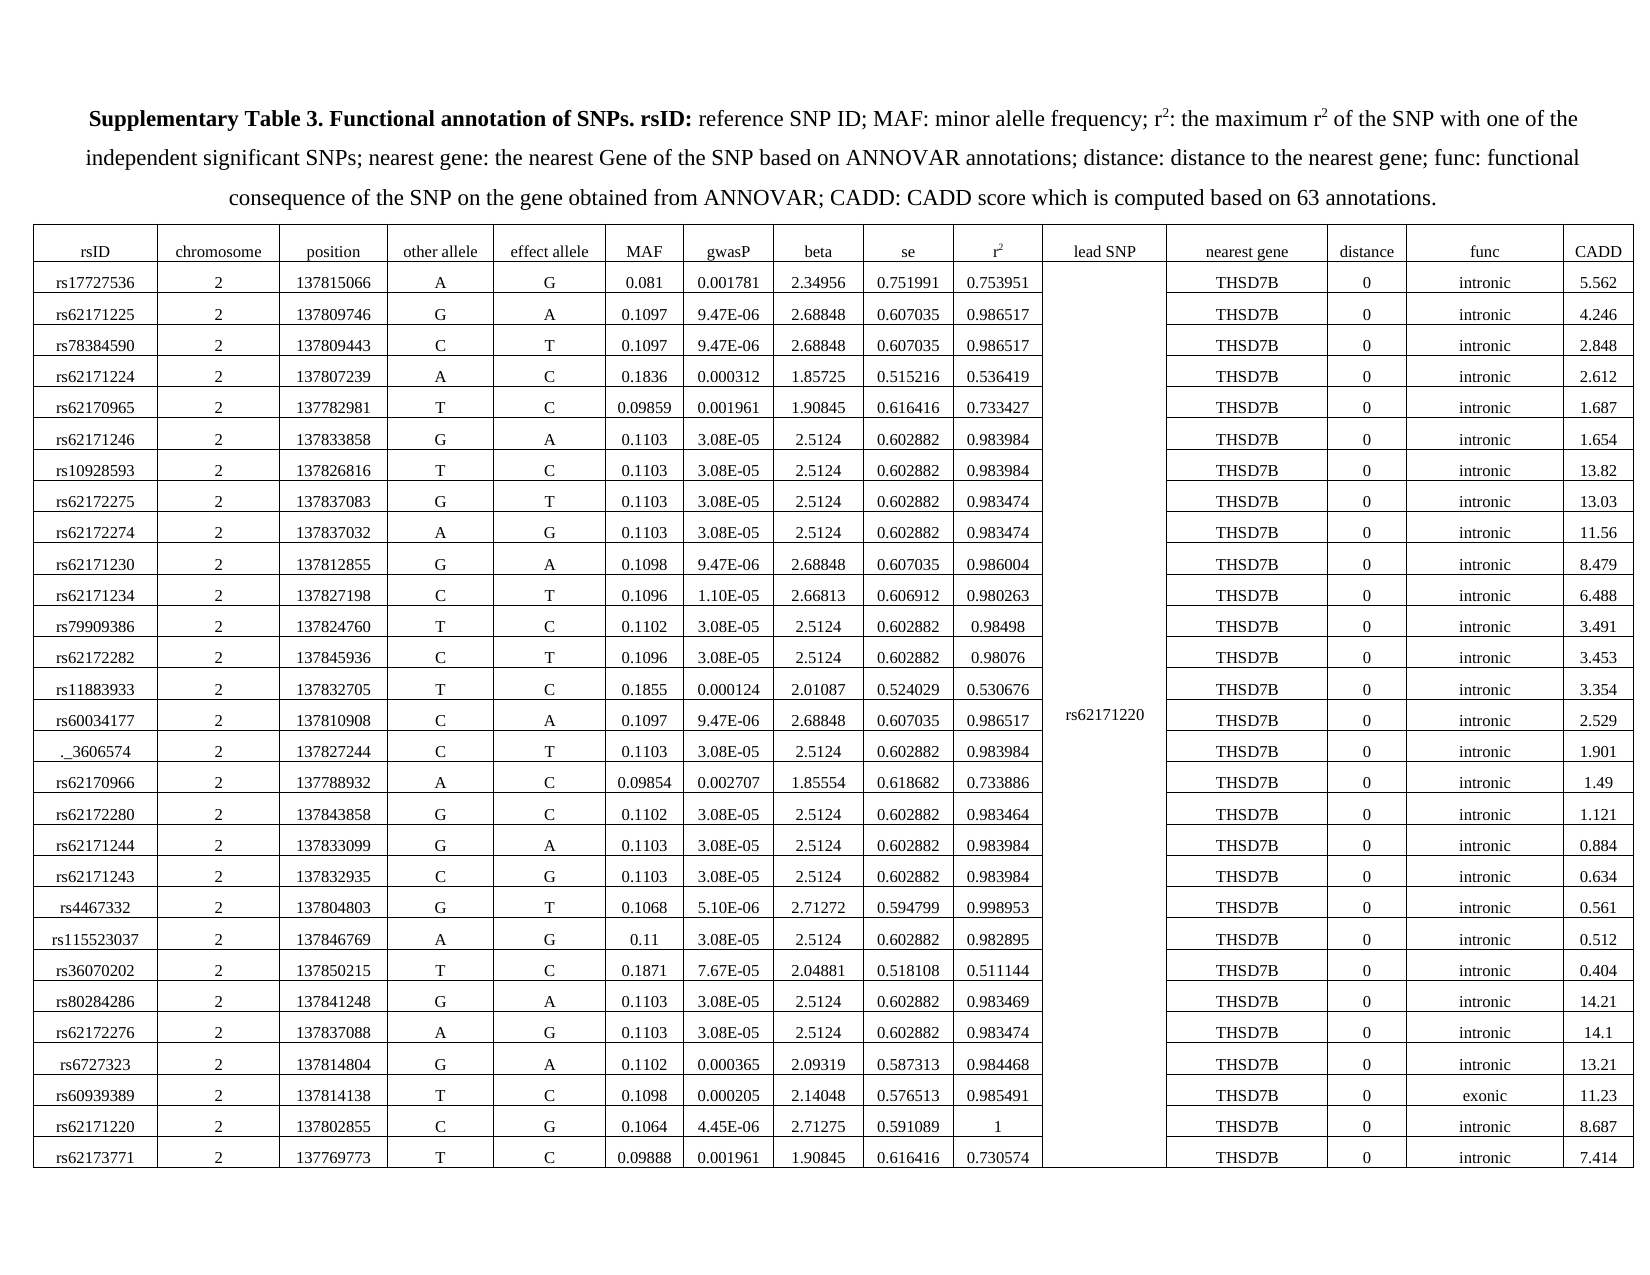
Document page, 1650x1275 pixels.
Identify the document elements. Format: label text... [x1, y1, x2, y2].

table_cell gwasP [684, 225, 773, 261]
table_cell T [388, 1137, 493, 1167]
table_cell 0.616416 [864, 1137, 953, 1167]
table_cell 2.66813 [774, 575, 863, 605]
table_cell 0.733427 [954, 387, 1042, 417]
table_cell 0.1097 [606, 700, 683, 730]
table_cell 0 [1328, 575, 1406, 605]
table_cell rs17727536 [34, 262, 157, 292]
table_cell 137814804 [280, 1043, 387, 1073]
table_cell A [494, 418, 605, 448]
table_cell C [388, 1106, 493, 1136]
table_cell 2 [158, 1106, 279, 1136]
table_cell 0.1103 [606, 450, 683, 480]
table_cell 7.414 [1564, 1137, 1633, 1167]
table_cell 2.5124 [774, 918, 863, 948]
table_cell rs62171246 [34, 418, 157, 448]
table_cell THSD7B [1167, 543, 1327, 573]
table_cell T [494, 731, 605, 761]
table_cell 2 [158, 418, 279, 448]
table_cell A [388, 918, 493, 948]
table_cell 3.08E-05 [684, 1012, 773, 1042]
table_cell 137769773 [280, 1137, 387, 1167]
table_cell 2 [158, 481, 279, 511]
table_cell C [494, 950, 605, 980]
table_cell 0 [1328, 1012, 1406, 1042]
table_cell 0 [1328, 793, 1406, 823]
table_cell 3.08E-05 [684, 981, 773, 1011]
table_cell THSD7B [1167, 1012, 1327, 1042]
table_cell 13.21 [1564, 1043, 1633, 1073]
table_cell 3.08E-05 [684, 793, 773, 823]
table_cell 0.09854 [606, 762, 683, 792]
table_cell 0.602882 [864, 981, 953, 1011]
table_cell 0.986517 [954, 325, 1042, 355]
table_cell C [494, 793, 605, 823]
table_cell 0.983984 [954, 856, 1042, 886]
table_cell intronic [1407, 668, 1563, 698]
table_cell 0.983984 [954, 825, 1042, 855]
table_cell rs62170966 [34, 762, 157, 792]
table_cell 0 [1328, 1106, 1406, 1136]
table_cell A [494, 981, 605, 1011]
table_cell 0 [1328, 387, 1406, 417]
table_cell 2.68848 [774, 543, 863, 573]
table_cell C [494, 1137, 605, 1167]
table_cell 2 [158, 543, 279, 573]
table_cell 2.5124 [774, 481, 863, 511]
table_cell 137809443 [280, 325, 387, 355]
table_cell THSD7B [1167, 1137, 1327, 1167]
table_cell rs62172282 [34, 637, 157, 667]
table_cell 2.5124 [774, 825, 863, 855]
table_cell 3.08E-05 [684, 481, 773, 511]
table_cell 0.1098 [606, 543, 683, 573]
table_cell C [388, 325, 493, 355]
table_cell 0.1096 [606, 637, 683, 667]
table_cell 0 [1328, 293, 1406, 323]
table_cell rs78384590 [34, 325, 157, 355]
table_cell 2 [158, 762, 279, 792]
table_cell 2 [158, 512, 279, 542]
table_cell 0.753951 [954, 262, 1042, 292]
table_cell 0.512 [1564, 918, 1633, 948]
table_cell intronic [1407, 262, 1563, 292]
table_cell 137788932 [280, 762, 387, 792]
table_cell G [494, 262, 605, 292]
table_cell r2 [954, 225, 1042, 261]
table_cell 2.09319 [774, 1043, 863, 1073]
table_cell intronic [1407, 293, 1563, 323]
table_cell THSD7B [1167, 450, 1327, 480]
table_cell 0.09859 [606, 387, 683, 417]
table_cell 0.1102 [606, 606, 683, 636]
table_cell 0.1855 [606, 668, 683, 698]
table_cell 137826816 [280, 450, 387, 480]
table_cell 0.1102 [606, 1043, 683, 1073]
table_cell 0.1096 [606, 575, 683, 605]
table_cell C [494, 387, 605, 417]
table_cell C [388, 856, 493, 886]
table_cell 1.10E-05 [684, 575, 773, 605]
table_cell intronic [1407, 325, 1563, 355]
table_cell 0.1102 [606, 793, 683, 823]
table_cell 0 [1328, 950, 1406, 980]
table_cell 2 [158, 606, 279, 636]
table_cell 2.5124 [774, 1012, 863, 1042]
table_cell 1.687 [1564, 387, 1633, 417]
table_cell 13.82 [1564, 450, 1633, 480]
table_cell 13.03 [1564, 481, 1633, 511]
table_cell G [388, 887, 493, 917]
table_cell rs80284286 [34, 981, 157, 1011]
table_cell G [388, 981, 493, 1011]
table_cell C [494, 762, 605, 792]
table_cell A [388, 512, 493, 542]
table_cell 0 [1328, 512, 1406, 542]
table_cell THSD7B [1167, 918, 1327, 948]
table_cell 1.654 [1564, 418, 1633, 448]
table_cell G [494, 918, 605, 948]
table_cell G [494, 856, 605, 886]
table_cell 0.515216 [864, 356, 953, 386]
table_cell 1 [954, 1106, 1042, 1136]
table_cell rs62173771 [34, 1137, 157, 1167]
table_cell rs4467332 [34, 887, 157, 917]
table_cell 0.001781 [684, 262, 773, 292]
table_cell T [388, 606, 493, 636]
table_cell 0 [1328, 481, 1406, 511]
table_cell 2 [158, 262, 279, 292]
table_cell rs10928593 [34, 450, 157, 480]
table_cell THSD7B [1167, 700, 1327, 730]
table_cell rs62170965 [34, 387, 157, 417]
table_cell rs62172276 [34, 1012, 157, 1042]
table_cell 0.511144 [954, 950, 1042, 980]
table_cell 0 [1328, 325, 1406, 355]
table_cell G [494, 1106, 605, 1136]
table_cell lead SNP [1043, 225, 1166, 261]
table_cell 137804803 [280, 887, 387, 917]
table_cell A [388, 762, 493, 792]
table_cell func [1407, 225, 1563, 261]
table_cell 2.5124 [774, 731, 863, 761]
table_cell T [388, 450, 493, 480]
table_cell 11.56 [1564, 512, 1633, 542]
table_cell T [388, 668, 493, 698]
table_cell 3.08E-05 [684, 606, 773, 636]
table_cell 3.453 [1564, 637, 1633, 667]
table_cell G [494, 1012, 605, 1042]
table_cell C [494, 450, 605, 480]
table_cell 0 [1328, 262, 1406, 292]
table_cell T [494, 575, 605, 605]
table_cell THSD7B [1167, 950, 1327, 980]
table_cell 137832935 [280, 856, 387, 886]
table_cell C [388, 700, 493, 730]
table_cell 0.1103 [606, 512, 683, 542]
table_cell 2.68848 [774, 325, 863, 355]
table_cell 0.602882 [864, 1012, 953, 1042]
table_cell 9.47E-06 [684, 543, 773, 573]
table_cell position [280, 225, 387, 261]
table_cell rs62171234 [34, 575, 157, 605]
table_cell T [494, 887, 605, 917]
table_cell intronic [1407, 606, 1563, 636]
table_cell 0.1068 [606, 887, 683, 917]
table_cell 2 [158, 387, 279, 417]
table_cell 0.1836 [606, 356, 683, 386]
table_cell G [494, 512, 605, 542]
table_cell 137824760 [280, 606, 387, 636]
table_cell 0 [1328, 856, 1406, 886]
table_cell 2 [158, 731, 279, 761]
table_cell G [388, 1043, 493, 1073]
table_cell 0.1871 [606, 950, 683, 980]
table_cell 3.354 [1564, 668, 1633, 698]
table_cell rs62171244 [34, 825, 157, 855]
table_cell 2.5124 [774, 512, 863, 542]
table_cell 137833099 [280, 825, 387, 855]
table_cell intronic [1407, 981, 1563, 1011]
table_cell 2.68848 [774, 700, 863, 730]
table_cell C [388, 637, 493, 667]
table_cell 11.23 [1564, 1075, 1633, 1105]
table_cell intronic [1407, 918, 1563, 948]
table_cell 2.5124 [774, 793, 863, 823]
table_cell T [494, 637, 605, 667]
table_cell 0.634 [1564, 856, 1633, 886]
table_cell G [388, 825, 493, 855]
table_cell 0.602882 [864, 825, 953, 855]
table_cell intronic [1407, 700, 1563, 730]
table_cell 0 [1328, 543, 1406, 573]
table_cell 0.983474 [954, 1012, 1042, 1042]
table_cell effect allele [494, 225, 605, 261]
table_cell 137837032 [280, 512, 387, 542]
table_cell 0.751991 [864, 262, 953, 292]
table_cell 0.98498 [954, 606, 1042, 636]
table_cell ._3606574 [34, 731, 157, 761]
table_cell 1.121 [1564, 793, 1633, 823]
table_cell THSD7B [1167, 793, 1327, 823]
table_cell 2.14048 [774, 1075, 863, 1105]
table_cell 2.5124 [774, 450, 863, 480]
table_cell MAF [606, 225, 683, 261]
table_cell 0 [1328, 356, 1406, 386]
table_cell 3.08E-05 [684, 856, 773, 886]
table_cell 2 [158, 637, 279, 667]
table_cell 0.602882 [864, 918, 953, 948]
table_cell 0.730574 [954, 1137, 1042, 1167]
table_cell intronic [1407, 575, 1563, 605]
table_cell other allele [388, 225, 493, 261]
table_cell 0.1064 [606, 1106, 683, 1136]
table_cell 2.848 [1564, 325, 1633, 355]
table_cell 0.986517 [954, 293, 1042, 323]
table_cell 4.246 [1564, 293, 1633, 323]
table_cell C [388, 575, 493, 605]
table_cell rs60939389 [34, 1075, 157, 1105]
table_cell intronic [1407, 418, 1563, 448]
table_cell 0.1103 [606, 1012, 683, 1042]
table_cell 2 [158, 450, 279, 480]
table_cell 0.1103 [606, 981, 683, 1011]
table_cell 3.08E-05 [684, 418, 773, 448]
table_cell 137815066 [280, 262, 387, 292]
table_cell G [388, 481, 493, 511]
table_cell THSD7B [1167, 637, 1327, 667]
table_cell rs62171225 [34, 293, 157, 323]
table_cell 0.998953 [954, 887, 1042, 917]
table_cell intronic [1407, 731, 1563, 761]
table_cell THSD7B [1167, 887, 1327, 917]
table_cell THSD7B [1167, 356, 1327, 386]
table_cell 0 [1328, 1075, 1406, 1105]
table_cell 1.901 [1564, 731, 1633, 761]
table_cell 0.602882 [864, 606, 953, 636]
table_cell 0.081 [606, 262, 683, 292]
table_cell THSD7B [1167, 262, 1327, 292]
table_cell se [864, 225, 953, 261]
table_cell 0.11 [606, 918, 683, 948]
table_cell intronic [1407, 387, 1563, 417]
table_cell 0.1097 [606, 293, 683, 323]
table_cell intronic [1407, 1137, 1563, 1167]
table_cell 1.49 [1564, 762, 1633, 792]
table_cell 0.001961 [684, 387, 773, 417]
table_cell 0 [1328, 1043, 1406, 1073]
table_cell 0.983474 [954, 481, 1042, 511]
table_cell intronic [1407, 825, 1563, 855]
table_cell CADD [1564, 225, 1633, 261]
table_cell rs62172274 [34, 512, 157, 542]
table_cell THSD7B [1167, 325, 1327, 355]
table_cell 0.884 [1564, 825, 1633, 855]
table_cell 0.602882 [864, 450, 953, 480]
table_cell rs62171243 [34, 856, 157, 886]
table_cell intronic [1407, 1043, 1563, 1073]
table_cell T [388, 1075, 493, 1105]
table_cell 0.000312 [684, 356, 773, 386]
table_cell 0.002707 [684, 762, 773, 792]
table_cell 0.602882 [864, 418, 953, 448]
table_cell intronic [1407, 637, 1563, 667]
table_cell 2.5124 [774, 418, 863, 448]
table_cell 0.524029 [864, 668, 953, 698]
table_cell 0.607035 [864, 543, 953, 573]
table_cell rsID [34, 225, 157, 261]
table_cell A [494, 700, 605, 730]
table_cell THSD7B [1167, 293, 1327, 323]
table_cell THSD7B [1167, 762, 1327, 792]
table_cell 5.562 [1564, 262, 1633, 292]
table_cell 137837088 [280, 1012, 387, 1042]
table_cell 5.10E-06 [684, 887, 773, 917]
table_cell 137802855 [280, 1106, 387, 1136]
table_cell 4.45E-06 [684, 1106, 773, 1136]
table_cell 137827244 [280, 731, 387, 761]
table_cell beta [774, 225, 863, 261]
table_cell 0.576513 [864, 1075, 953, 1105]
table_cell C [494, 1075, 605, 1105]
table_cell 2.71275 [774, 1106, 863, 1136]
table_cell 0.607035 [864, 700, 953, 730]
table_cell 0.602882 [864, 793, 953, 823]
table_cell THSD7B [1167, 418, 1327, 448]
table_cell 0.591089 [864, 1106, 953, 1136]
table_cell 2 [158, 575, 279, 605]
table_cell rs62172275 [34, 481, 157, 511]
table_cell 0.000365 [684, 1043, 773, 1073]
table_cell 3.491 [1564, 606, 1633, 636]
table_cell 2 [158, 918, 279, 948]
table_cell 0 [1328, 762, 1406, 792]
table_cell 137841248 [280, 981, 387, 1011]
table_cell 0 [1328, 668, 1406, 698]
table_cell 0.983984 [954, 450, 1042, 480]
table_cell rs36070202 [34, 950, 157, 980]
table_cell 0 [1328, 887, 1406, 917]
table_cell A [494, 543, 605, 573]
table_cell 0.983474 [954, 512, 1042, 542]
table_cell 8.687 [1564, 1106, 1633, 1136]
table_cell 3.08E-05 [684, 450, 773, 480]
table_cell C [388, 731, 493, 761]
table_cell 9.47E-06 [684, 293, 773, 323]
table_cell intronic [1407, 512, 1563, 542]
table_cell 0.986517 [954, 700, 1042, 730]
table_cell THSD7B [1167, 825, 1327, 855]
table_cell 14.21 [1564, 981, 1633, 1011]
table_cell 0.518108 [864, 950, 953, 980]
table_cell 2 [158, 825, 279, 855]
table_cell 14.1 [1564, 1012, 1633, 1042]
table_cell intronic [1407, 543, 1563, 573]
table_cell 0.618682 [864, 762, 953, 792]
table_cell 0.1097 [606, 325, 683, 355]
table_cell rs62171224 [34, 356, 157, 386]
table_cell THSD7B [1167, 606, 1327, 636]
table_cell 0 [1328, 981, 1406, 1011]
table_cell 0.980263 [954, 575, 1042, 605]
table_cell distance [1328, 225, 1406, 261]
table_cell intronic [1407, 450, 1563, 480]
table_cell intronic [1407, 793, 1563, 823]
table_cell G [388, 543, 493, 573]
table_cell 0.561 [1564, 887, 1633, 917]
table_cell 2 [158, 981, 279, 1011]
table_cell A [494, 1043, 605, 1073]
table_cell 9.47E-06 [684, 700, 773, 730]
table_cell 2.5124 [774, 856, 863, 886]
table_cell C [494, 606, 605, 636]
table_cell 0.733886 [954, 762, 1042, 792]
table_cell 3.08E-05 [684, 637, 773, 667]
table_cell 0.983469 [954, 981, 1042, 1011]
table_cell 2.34956 [774, 262, 863, 292]
table_cell G [388, 793, 493, 823]
table_cell 1.85554 [774, 762, 863, 792]
table_cell 0.09888 [606, 1137, 683, 1167]
table_cell A [494, 825, 605, 855]
table_cell 0.404 [1564, 950, 1633, 980]
table_cell 0.587313 [864, 1043, 953, 1073]
table_cell THSD7B [1167, 387, 1327, 417]
table_cell 137812855 [280, 543, 387, 573]
table_cell 0.98076 [954, 637, 1042, 667]
table_cell 137850215 [280, 950, 387, 980]
table_cell 3.08E-05 [684, 731, 773, 761]
table_cell 2 [158, 793, 279, 823]
table_cell 2 [158, 950, 279, 980]
table_cell 0 [1328, 918, 1406, 948]
table_cell THSD7B [1167, 575, 1327, 605]
table_cell 8.479 [1564, 543, 1633, 573]
table_cell 2 [158, 293, 279, 323]
table_cell 0.602882 [864, 731, 953, 761]
table_cell 2.612 [1564, 356, 1633, 386]
table_cell THSD7B [1167, 481, 1327, 511]
table_cell 0.606912 [864, 575, 953, 605]
table_header Supplementary Table 3. Functional annotation of SNPs. rsID: reference SNP ID; MAF: minor alelle frequency; r2: the maximum r2 of the SNP with one of the independent significant SNPs; nearest gene: the nearest Gene of the SNP based on ANNOVAR annotations; distance: distance to the nearest gene; func: functional consequence of the SNP on the gene obtained from ANNOVAR; CADD: CADD score which is computed based on 63 annotations. [33, 105, 1633, 223]
table_cell 0 [1328, 418, 1406, 448]
table_cell G [388, 293, 493, 323]
table_cell THSD7B [1167, 1075, 1327, 1105]
table_cell 137837083 [280, 481, 387, 511]
table_cell intronic [1407, 481, 1563, 511]
table_cell C [494, 668, 605, 698]
table_cell rs62171230 [34, 543, 157, 573]
table_cell 2.04881 [774, 950, 863, 980]
table_cell THSD7B [1167, 731, 1327, 761]
table_cell chromosome [158, 225, 279, 261]
table_cell 0 [1328, 606, 1406, 636]
table_cell 137845936 [280, 637, 387, 667]
table_cell 137843858 [280, 793, 387, 823]
table_cell 0.1103 [606, 825, 683, 855]
table_cell A [388, 1012, 493, 1042]
table_cell rs11883933 [34, 668, 157, 698]
table_cell 2 [158, 668, 279, 698]
table_cell rs115523037 [34, 918, 157, 948]
table_cell 2 [158, 887, 279, 917]
table_cell nearest gene [1167, 225, 1327, 261]
table_cell 0.530676 [954, 668, 1042, 698]
table_cell 2 [158, 1012, 279, 1042]
table_cell 0.000205 [684, 1075, 773, 1105]
table_cell 2 [158, 356, 279, 386]
table_cell 137832705 [280, 668, 387, 698]
table_cell intronic [1407, 356, 1563, 386]
table_cell THSD7B [1167, 981, 1327, 1011]
table_cell rs79909386 [34, 606, 157, 636]
table_cell 137827198 [280, 575, 387, 605]
table_cell 0.1103 [606, 418, 683, 448]
table_cell 2.01087 [774, 668, 863, 698]
table_cell 137807239 [280, 356, 387, 386]
table_cell T [494, 325, 605, 355]
table_cell 0 [1328, 450, 1406, 480]
table_cell 0.982895 [954, 918, 1042, 948]
table_cell 0.1103 [606, 856, 683, 886]
table_cell 2 [158, 700, 279, 730]
table_cell 137814138 [280, 1075, 387, 1105]
table_cell 0.985491 [954, 1075, 1042, 1105]
table_cell 137782981 [280, 387, 387, 417]
table_cell 3.08E-05 [684, 918, 773, 948]
table_cell 2 [158, 856, 279, 886]
table_cell rs60034177 [34, 700, 157, 730]
table_cell 0.000124 [684, 668, 773, 698]
table_cell 1.90845 [774, 387, 863, 417]
table_cell rs62171220 [1043, 262, 1166, 1167]
table_cell 3.08E-05 [684, 512, 773, 542]
table_cell T [494, 481, 605, 511]
table_cell intronic [1407, 1012, 1563, 1042]
table_cell 3.08E-05 [684, 825, 773, 855]
table_cell intronic [1407, 887, 1563, 917]
table_cell 0.594799 [864, 887, 953, 917]
table_cell exonic [1407, 1075, 1563, 1105]
table_cell intronic [1407, 762, 1563, 792]
table_cell 1.85725 [774, 356, 863, 386]
table_cell A [494, 293, 605, 323]
table_cell rs6727323 [34, 1043, 157, 1073]
table_cell rs62172280 [34, 793, 157, 823]
table_cell 0.602882 [864, 637, 953, 667]
table_cell G [388, 418, 493, 448]
table_cell 0.607035 [864, 293, 953, 323]
table_cell A [388, 262, 493, 292]
table_cell intronic [1407, 1106, 1563, 1136]
table_cell 137810908 [280, 700, 387, 730]
table_cell 2 [158, 325, 279, 355]
table_cell T [388, 387, 493, 417]
table_cell 6.488 [1564, 575, 1633, 605]
table_cell T [388, 950, 493, 980]
table_cell THSD7B [1167, 512, 1327, 542]
table_cell 0.1103 [606, 731, 683, 761]
table_cell A [388, 356, 493, 386]
table_cell 2.71272 [774, 887, 863, 917]
table_cell 137846769 [280, 918, 387, 948]
table_cell 2.5124 [774, 981, 863, 1011]
table_cell 0.983984 [954, 731, 1042, 761]
table_cell THSD7B [1167, 1043, 1327, 1073]
table_cell 0 [1328, 700, 1406, 730]
table_cell 2 [158, 1137, 279, 1167]
table_cell 9.47E-06 [684, 325, 773, 355]
table_cell 0.602882 [864, 856, 953, 886]
table_cell 2 [158, 1075, 279, 1105]
table_cell 2 [158, 1043, 279, 1073]
table_cell 2.68848 [774, 293, 863, 323]
table_cell 2.5124 [774, 637, 863, 667]
table_cell 0.984468 [954, 1043, 1042, 1073]
table_cell 2.5124 [774, 606, 863, 636]
table_cell intronic [1407, 950, 1563, 980]
table_cell 0.983464 [954, 793, 1042, 823]
table_cell C [494, 356, 605, 386]
table_cell 0.986004 [954, 543, 1042, 573]
table_cell 0 [1328, 825, 1406, 855]
table_cell 0 [1328, 731, 1406, 761]
table_cell 2.529 [1564, 700, 1633, 730]
table_cell THSD7B [1167, 856, 1327, 886]
table_cell 137833858 [280, 418, 387, 448]
table_cell 0.536419 [954, 356, 1042, 386]
table_cell 0.983984 [954, 418, 1042, 448]
table_cell 0.1103 [606, 481, 683, 511]
table_cell 0.602882 [864, 481, 953, 511]
table_cell 0.616416 [864, 387, 953, 417]
table_cell 0.602882 [864, 512, 953, 542]
table_cell rs62171220 [34, 1106, 157, 1136]
table_cell THSD7B [1167, 1106, 1327, 1136]
table_cell 0.607035 [864, 325, 953, 355]
table_cell intronic [1407, 856, 1563, 886]
table_cell THSD7B [1167, 668, 1327, 698]
table_cell 0.1098 [606, 1075, 683, 1105]
table_cell 0 [1328, 637, 1406, 667]
table_cell 1.90845 [774, 1137, 863, 1167]
table_cell 137809746 [280, 293, 387, 323]
table_cell 0 [1328, 1137, 1406, 1167]
table_cell 0.001961 [684, 1137, 773, 1167]
table_cell 7.67E-05 [684, 950, 773, 980]
